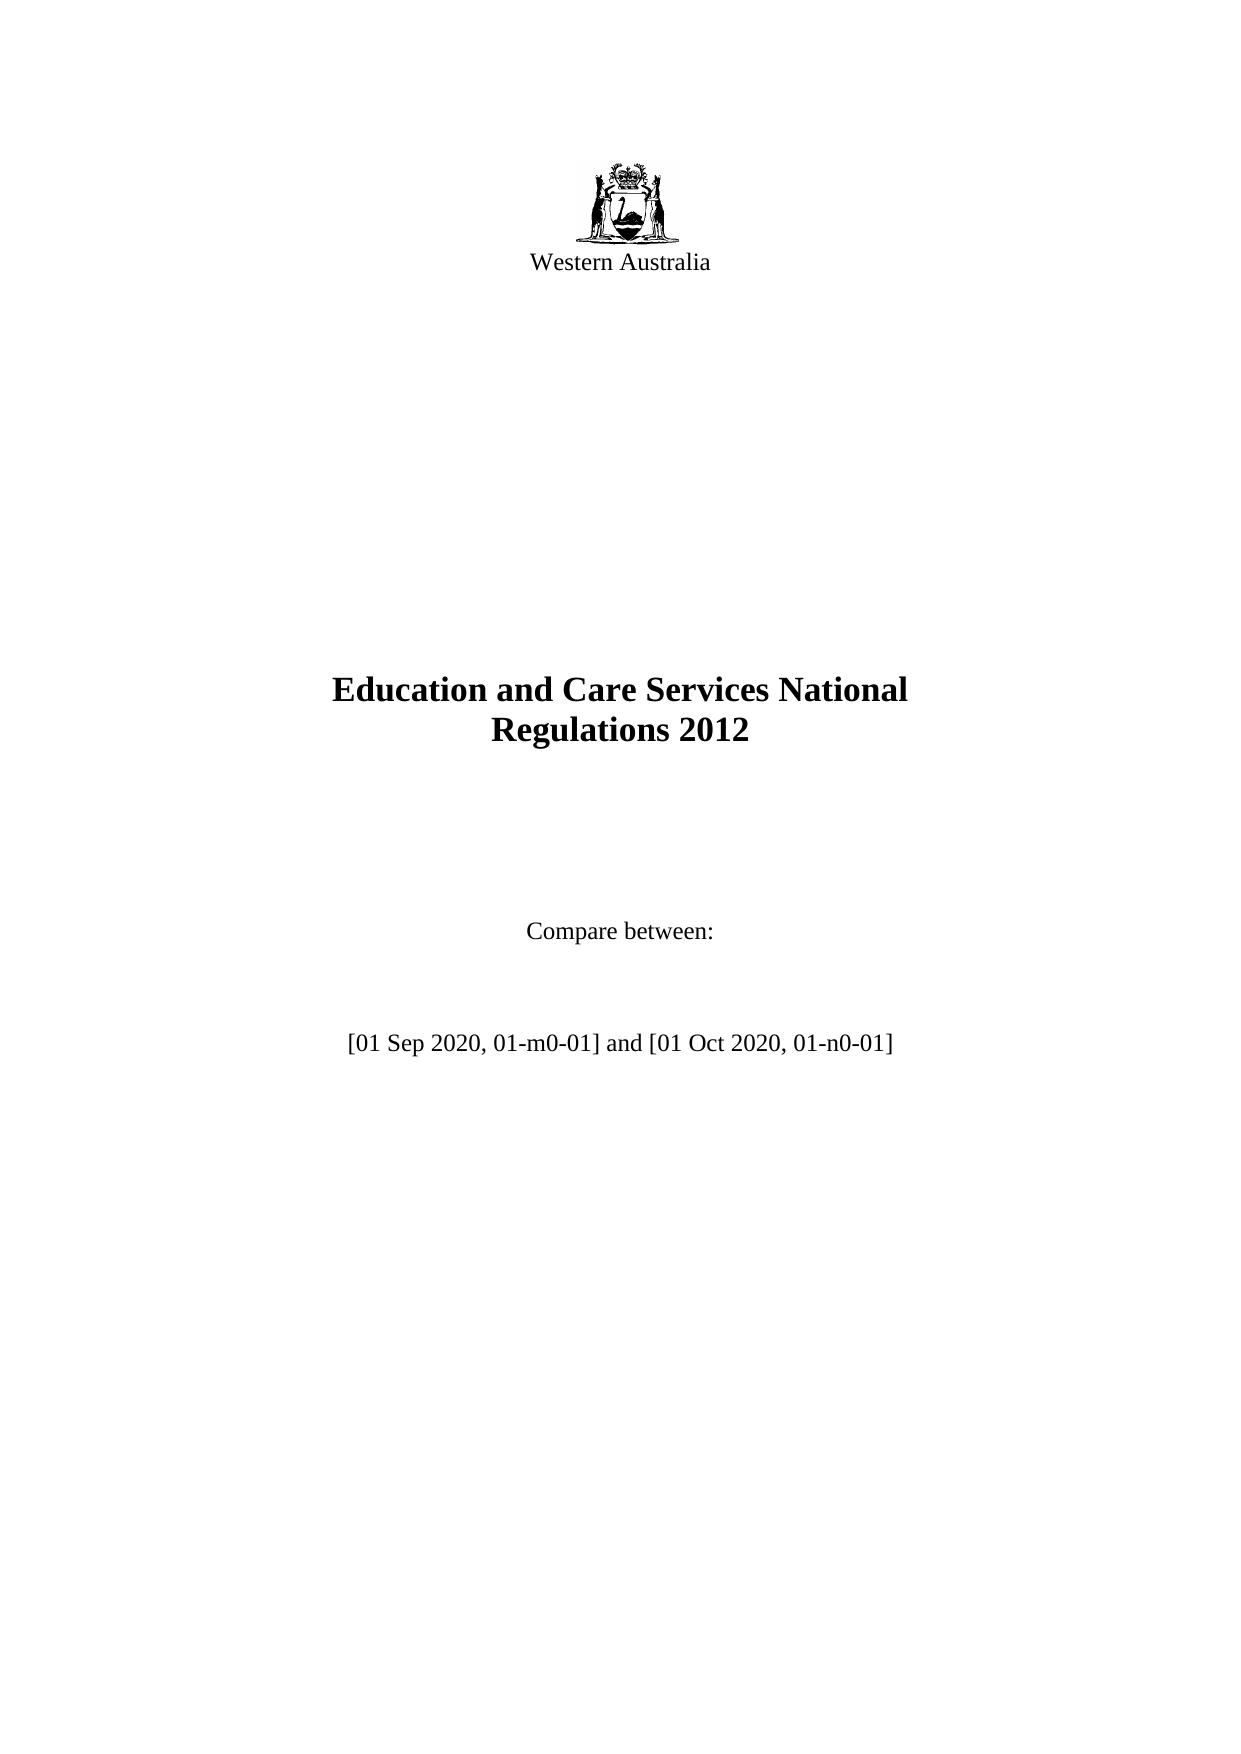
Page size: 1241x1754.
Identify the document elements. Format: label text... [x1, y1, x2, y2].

text Western Australia [251, 247, 990, 276]
picture [575, 162, 679, 246]
text Education and Care Services National Regulations 2012 [251, 668, 990, 749]
text Compare between: [251, 916, 990, 945]
text [01 Sep 2020, 01-m0-01] and [01 Oct 2020, 01-n0-01] [251, 1028, 990, 1057]
